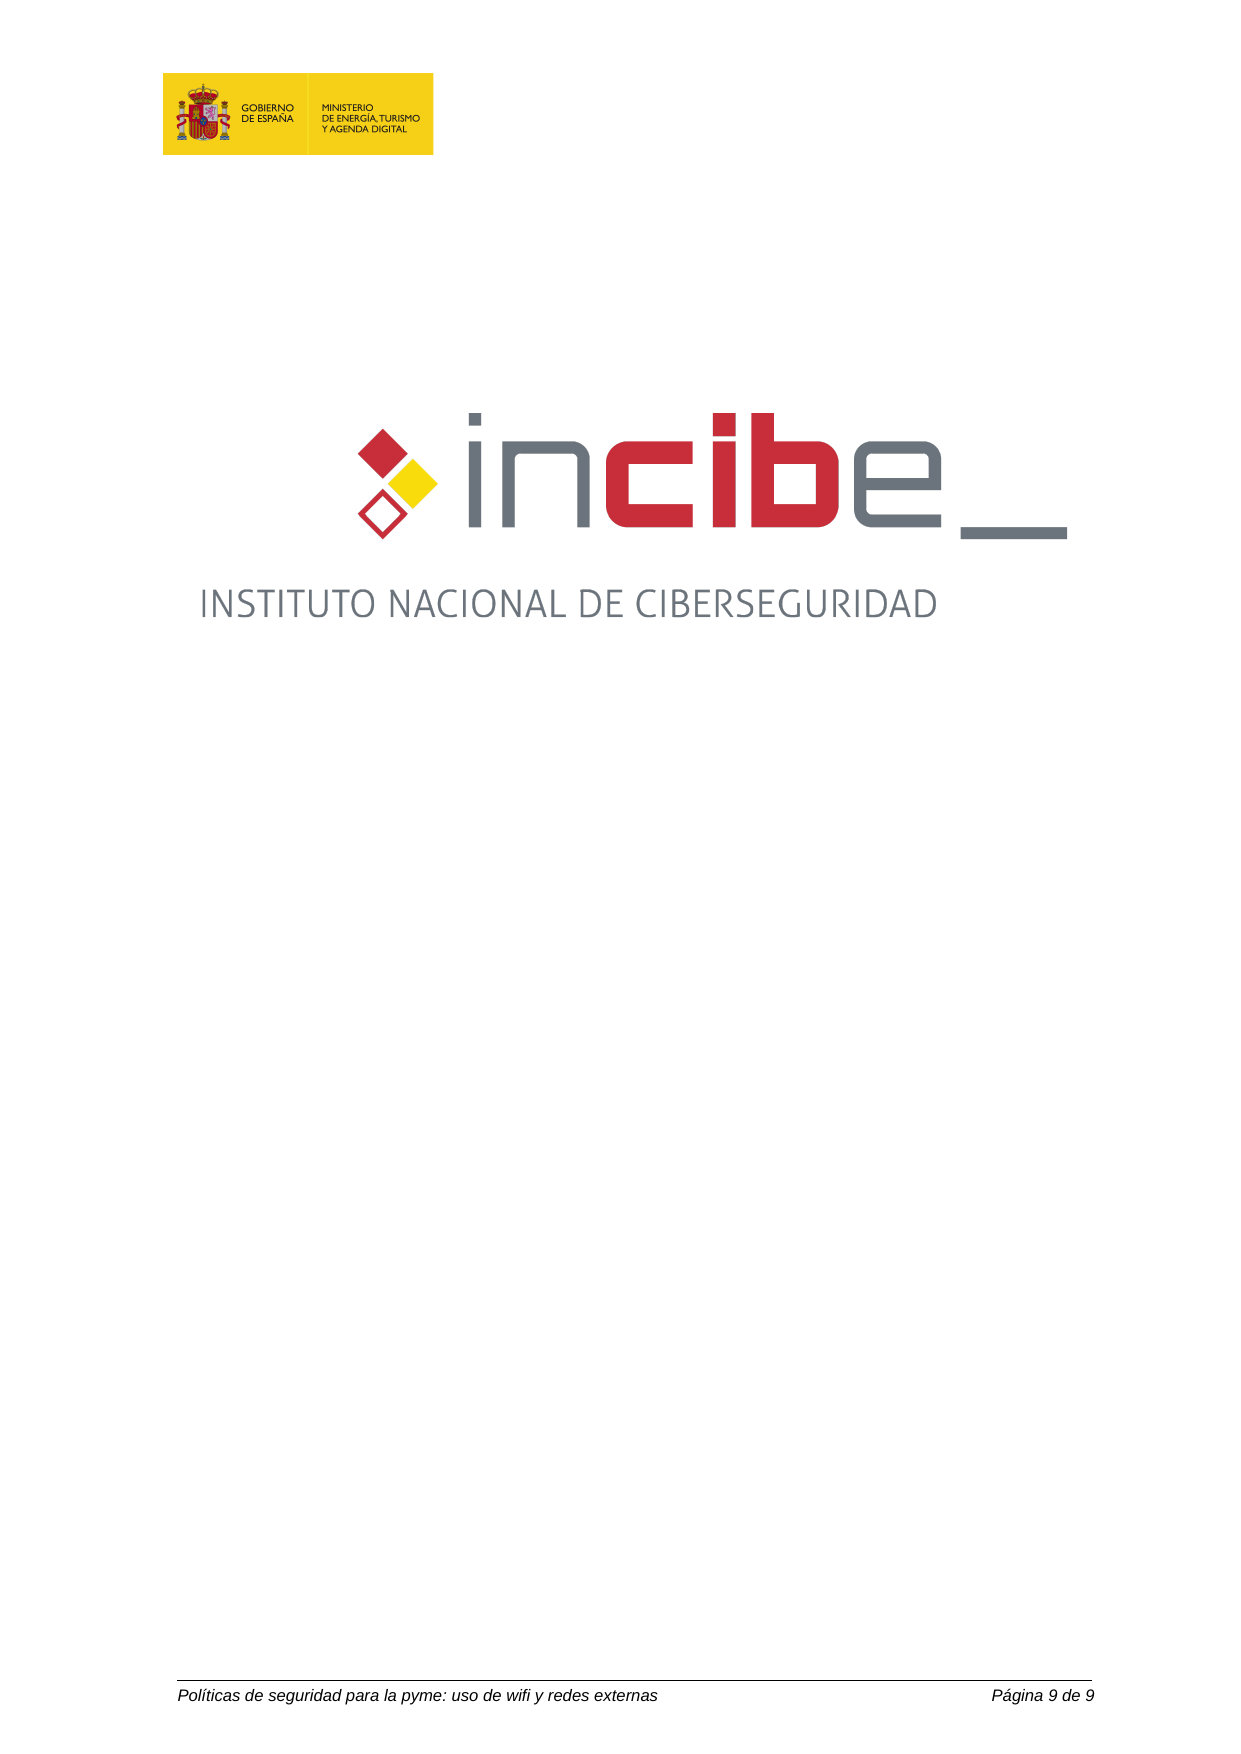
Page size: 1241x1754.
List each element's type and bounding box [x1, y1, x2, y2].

picture [163, 73, 434, 155]
picture [202, 413, 1068, 618]
